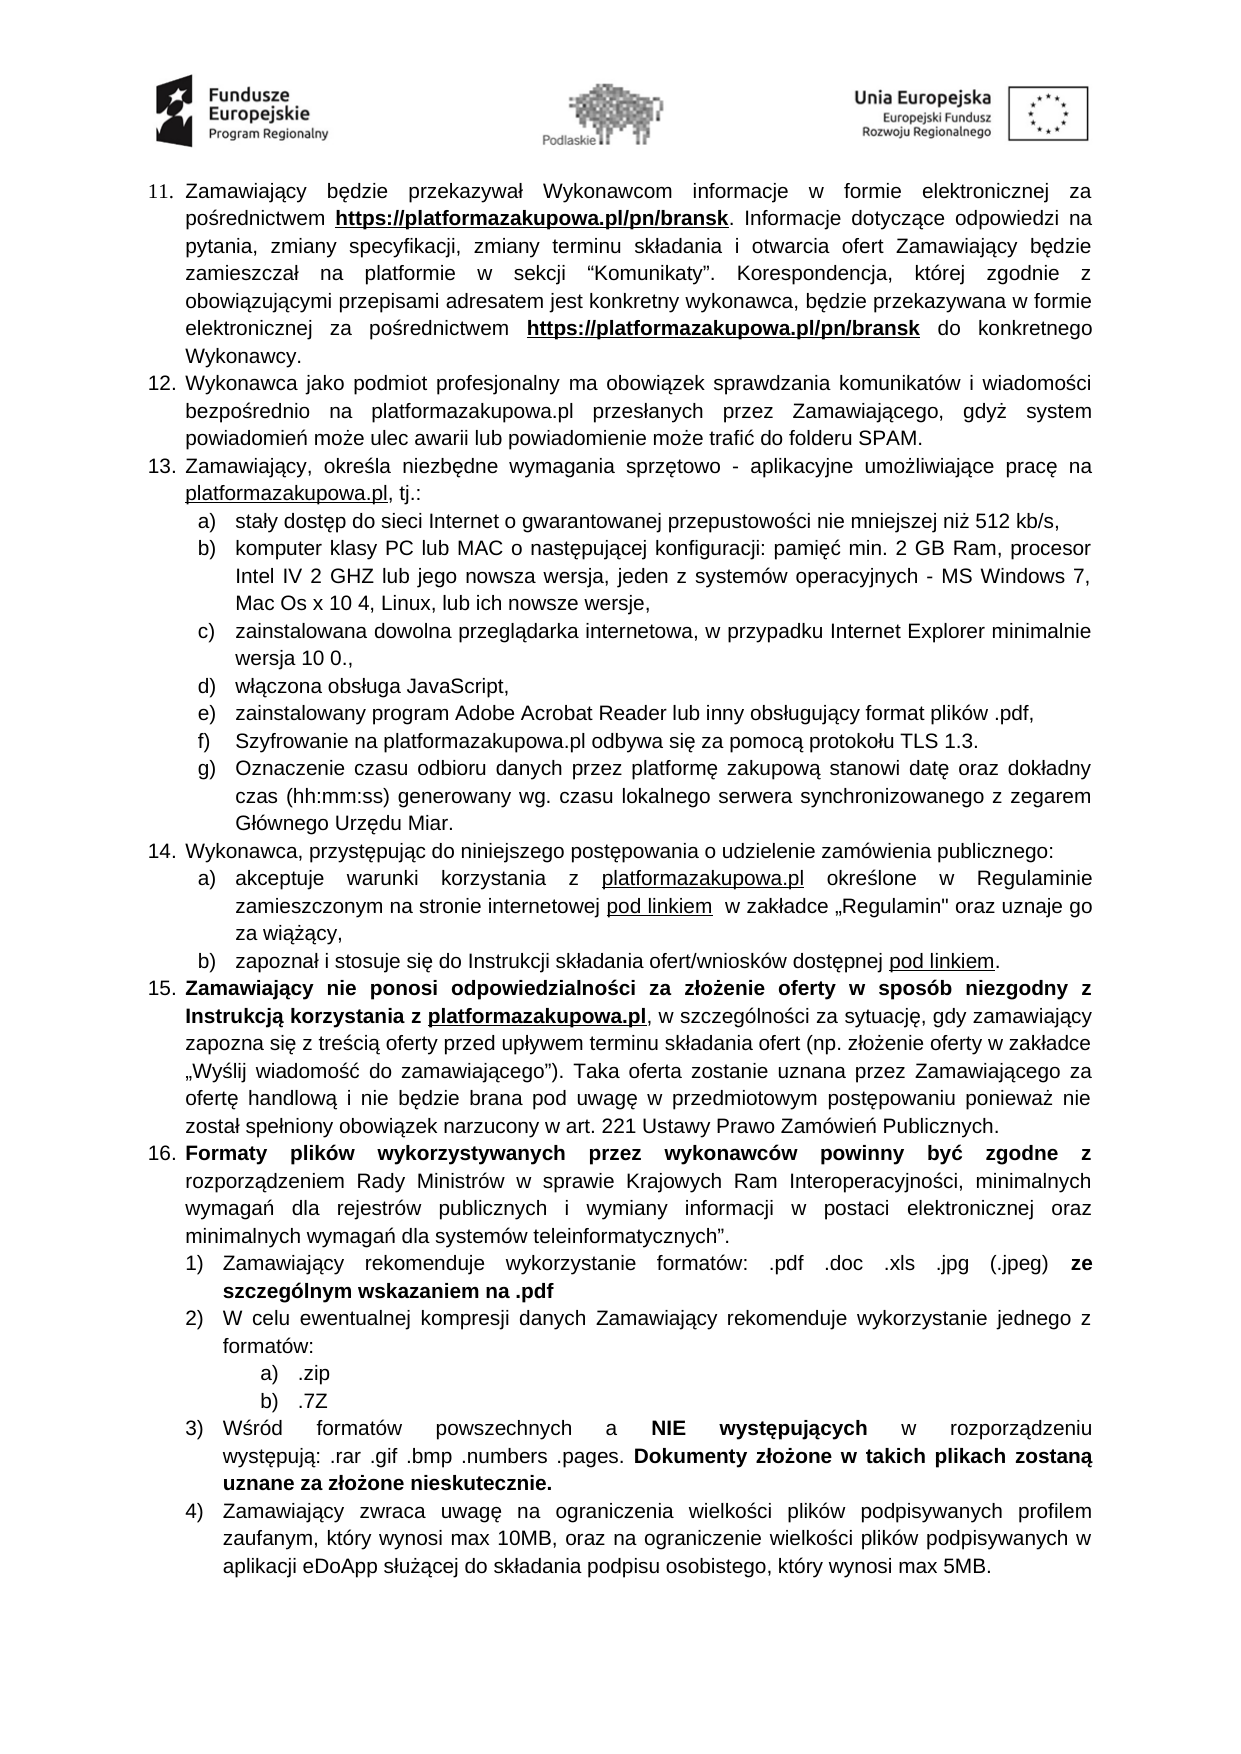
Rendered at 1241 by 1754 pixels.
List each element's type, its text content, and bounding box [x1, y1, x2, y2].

picture [147, 73, 1093, 150]
list Zamawiający, określa niezbędne wymagania sprzętowo - aplikacyjne umożliwiające pracę na platformazakupowa.pl, tj.: [148, 454, 1093, 505]
list Zamawiający będzie przekazywał Wykonawcom informacje w formie elektronicznej za pośrednictwem https://platformazakupowa.pl/pn/bransk. Informacje dotyczące odpowiedzi na pytania, zmiany specyfikacji, zmiany terminu składania i otwarcia ofert Zamawiający będzie zamieszczał na platformie w sekcji “Komunikaty”. Korespondencja, której zgodnie z obowiązującymi przepisami adresatem jest konkretny wykonawca, będzie przekazywana w formie elektronicznej za pośrednictwem https://platformazakupowa.pl/pn/bransk do konkretnego Wykonawcy. [148, 178, 1093, 368]
list zainstalowana dowolna przeglądarka internetowa, w przypadku Internet Explorer minimalnie wersja 10 0., [198, 619, 1093, 670]
list akceptuje warunki korzystania z platformazakupowa.pl określone w Regulaminie zamieszczonym na stronie internetowej pod linkiem w zakładce „Regulamin" oraz uznaje go za wiążący, [198, 866, 1093, 945]
list Zamawiający rekomenduje wykorzystanie formatów: .pdf .doc .xls .jpg (.jpeg) ze szczególnym wskazaniem na .pdf [185, 1251, 1093, 1303]
list Zamawiający zwraca uwagę na ograniczenia wielkości plików podpisywanych profilem zaufanym, który wynosi max 10MB, oraz na ograniczenie wielkości plików podpisywanych w aplikacji eDoApp służącej do składania podpisu osobistego, który wynosi max 5MB. [185, 1499, 1093, 1578]
list Wśród formatów powszechnych a NIE występujących w rozporządzeniu występują: .rar .gif .bmp .numbers .pages. Dokumenty złożone w takich plikach zostaną uznane za złożone nieskutecznie. [185, 1416, 1093, 1495]
list zapoznał i stosuje się do Instrukcji składania ofert/wniosków dostępnej pod linkiem. [198, 949, 1093, 973]
list Wykonawca, przystępując do niniejszego postępowania o udzielenie zamówienia publicznego: [148, 839, 1093, 863]
list .7Z [260, 1389, 1093, 1413]
list Zamawiający nie ponosi odpowiedzialności za złożenie oferty w sposób niezgodny z Instrukcją korzystania z platformazakupowa.pl, w szczególności za sytuację, gdy zamawiający zapozna się z treścią oferty przed upływem terminu składania ofert (np. złożenie oferty w zakładce „Wyślij wiadomość do zamawiającego”). Taka oferta zostanie uznana przez Zamawiającego za ofertę handlową i nie będzie brana pod uwagę w przedmiotowym postępowaniu ponieważ nie został spełniony obowiązek narzucony w art. 221 Ustawy Prawo Zamówień Publicznych. [148, 976, 1093, 1138]
list komputer klasy PC lub MAC o następującej konfiguracji: pamięć min. 2 GB Ram, procesor Intel IV 2 GHZ lub jego nowsza wersja, jeden z systemów operacyjnych - MS Windows 7, Mac Os x 10 4, Linux, lub ich nowsze wersje, [198, 536, 1093, 615]
list zainstalowany program Adobe Acrobat Reader lub inny obsługujący format plików .pdf, [198, 701, 1093, 725]
list Oznaczenie czasu odbioru danych przez platformę zakupową stanowi datę oraz dokładny czas (hh:mm:ss) generowany wg. czasu lokalnego serwera synchronizowanego z zegarem Głównego Urzędu Miar. [198, 756, 1093, 835]
list .zip [260, 1361, 1093, 1385]
list Szyfrowanie na platformazakupowa.pl odbywa się za pomocą protokołu TLS 1.3. [198, 729, 1093, 753]
list stały dostęp do sieci Internet o gwarantowanej przepustowości nie mniejszej niż 512 kb/s, [198, 509, 1093, 533]
list W celu ewentualnej kompresji danych Zamawiający rekomenduje wykorzystanie jednego z formatów: [185, 1306, 1093, 1358]
list włączona obsługa JavaScript, [198, 674, 1093, 698]
list Wykonawca jako podmiot profesjonalny ma obowiązek sprawdzania komunikatów i wiadomości bezpośrednio na platformazakupowa.pl przesłanych przez Zamawiającego, gdyż system powiadomień może ulec awarii lub powiadomienie może trafić do folderu SPAM. [148, 371, 1093, 450]
list Formaty plików wykorzystywanych przez wykonawców powinny być zgodne z rozporządzeniem Rady Ministrów w sprawie Krajowych Ram Interoperacyjności, minimalnych wymagań dla rejestrów publicznych i wymiany informacji w postaci elektronicznej oraz minimalnych wymagań dla systemów teleinformatycznych”. [148, 1141, 1093, 1248]
